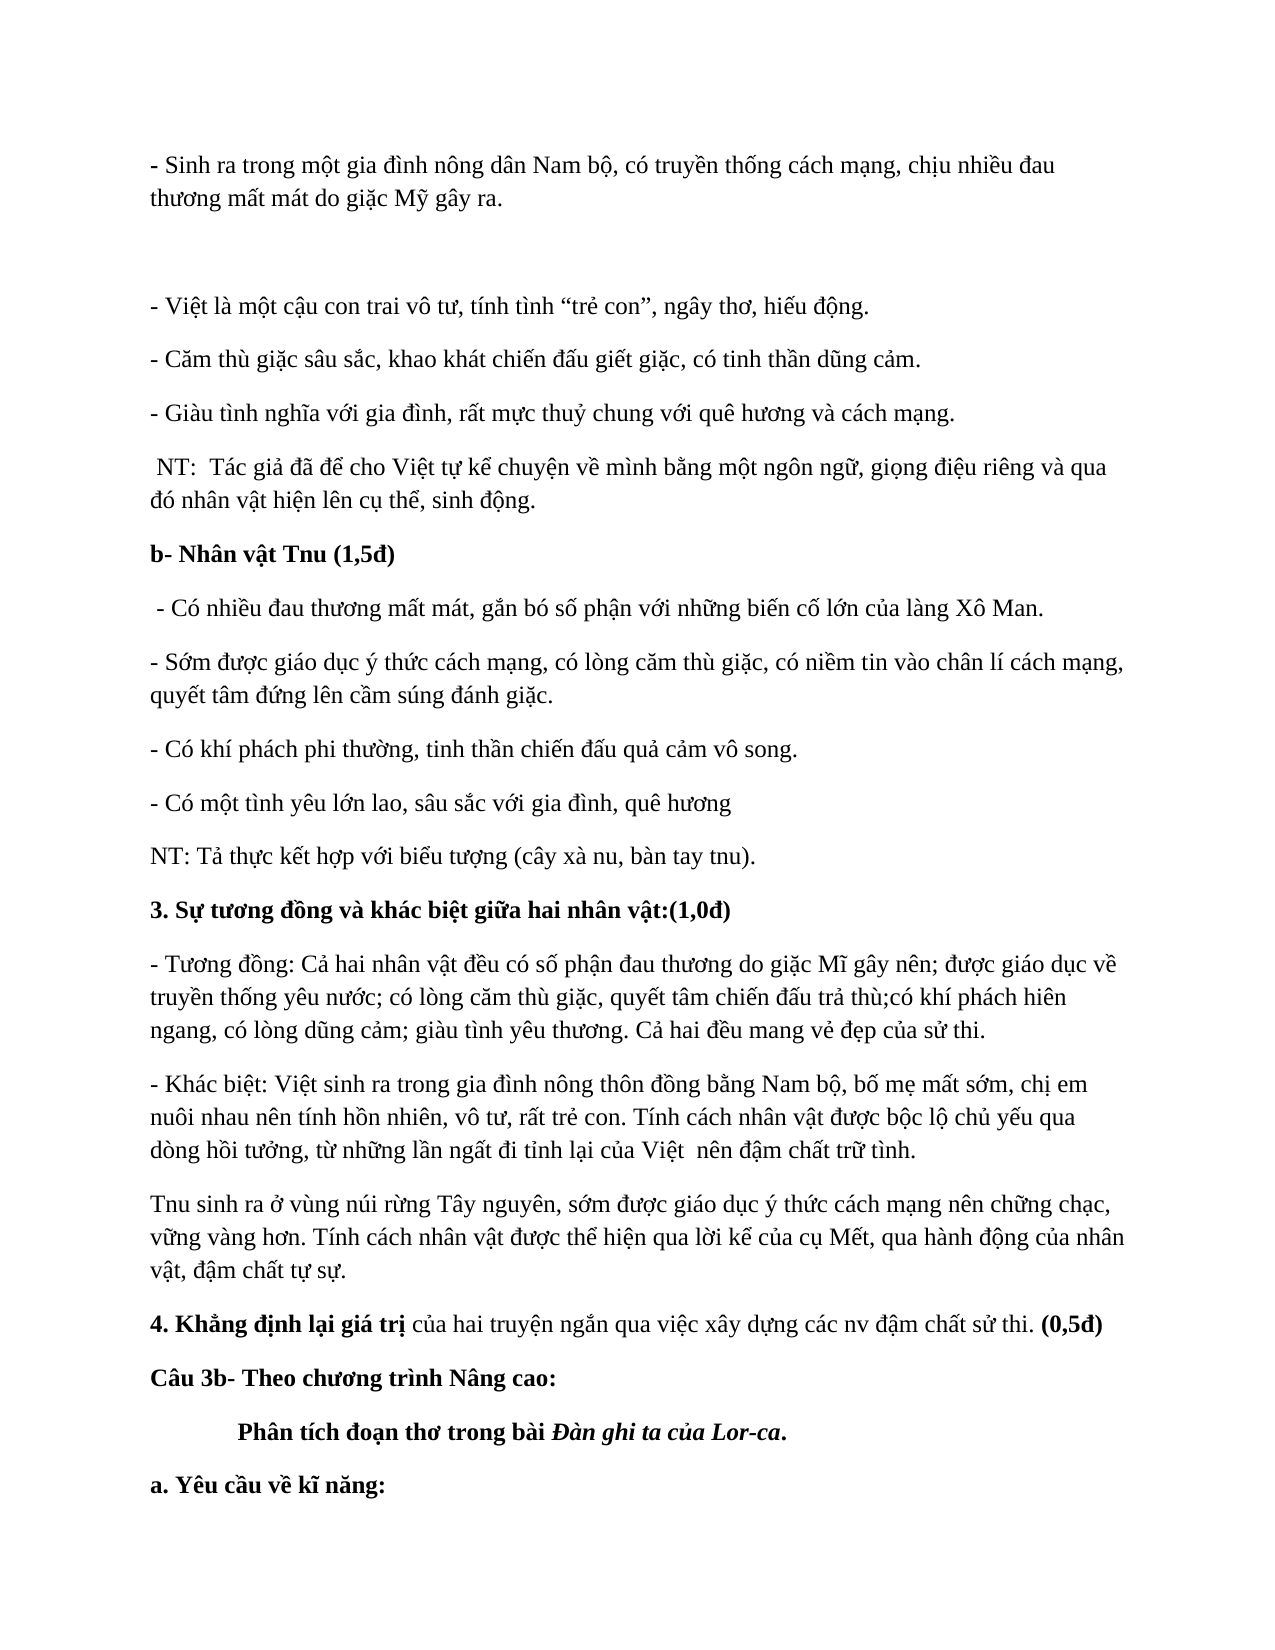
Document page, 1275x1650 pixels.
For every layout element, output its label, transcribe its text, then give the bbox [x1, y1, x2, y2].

text 3. Sự tương đồng và khác biệt giữa hai nhân vật:(1,0đ) [150, 895, 1125, 924]
text - Có nhiều đau thương mất mát, gắn bó số phận với những biến cố lớn của làng Xô Man. [150, 593, 1125, 622]
text - Tương đồng: Cả hai nhân vật đều có số phận đau thương do giặc Mĩ gây nên; được giáo dục về truyền thống yêu nước; có lòng căm thù giặc, quyết tâm chiến đấu trả thù;có khí phách hiên ngang, có lòng dũng cảm; giàu tình yêu thương. Cả hai đều mang vẻ đẹp của sử thi. [150, 949, 1125, 1044]
text b- Nhân vật Tnu (1,5đ) [150, 539, 1125, 568]
text - Khác biệt: Việt sinh ra trong gia đình nông thôn đồng bằng Nam bộ, bố mẹ mất sớm, chị em nuôi nhau nên tính hồn nhiên, vô tư, rất trẻ con. Tính cách nhân vật được bộc lộ chủ yếu qua dòng hồi tưởng, từ những lần ngất đi tỉnh lại của Việt nên đậm chất trữ tình. [150, 1069, 1125, 1164]
text - Có khí phách phi thường, tinh thần chiến đấu quả cảm vô song. [150, 734, 1125, 762]
text NT: Tả thực kết hợp với biểu tượng (cây xà nu, bàn tay tnu). [150, 841, 1125, 870]
text NT: Tác giả đã để cho Việt tự kể chuyện về mình bằng một ngôn ngữ, giọng điệu riêng và qua đó nhân vật hiện lên cụ thể, sinh động. [150, 452, 1125, 514]
text 4. Khẳng định lại giá trị của hai truyện ngắn qua việc xây dựng các nv đậm chất sử thi. (0,5đ) [150, 1309, 1125, 1338]
text - Sớm được giáo dục ý thức cách mạng, có lòng căm thù giặc, có niềm tin vào chân lí cách mạng, quyết tâm đứng lên cầm súng đánh giặc. [150, 647, 1125, 709]
text Câu 3b- Theo chương trình Nâng cao: [150, 1363, 1125, 1391]
text - Có một tình yêu lớn lao, sâu sắc với gia đình, quê hương [150, 788, 1125, 816]
text - Căm thù giặc sâu sắc, khao khát chiến đấu giết giặc, có tinh thần dũng cảm. [150, 344, 1125, 373]
text - Việt là một cậu con trai vô tư, tính tình “trẻ con”, ngây thơ, hiếu động. [150, 291, 1125, 319]
text a. Yêu cầu về kĩ năng: [150, 1470, 1125, 1499]
text Phân tích đoạn thơ trong bài Đàn ghi ta của Lor-ca. [150, 1417, 1125, 1445]
text - Giàu tình nghĩa với gia đình, rất mực thuỷ chung với quê hương và cách mạng. [150, 398, 1125, 427]
text Tnu sinh ra ở vùng núi rừng Tây nguyên, sớm được giáo dục ý thức cách mạng nên chững chạc, vững vàng hơn. Tính cách nhân vật được thể hiện qua lời kể của cụ Mết, qua hành động của nhân vật, đậm chất tự sự. [150, 1189, 1125, 1284]
text - Sinh ra trong một gia đình nông dân Nam bộ, có truyền thống cách mạng, chịu nhiều đau thương mất mát do giặc Mỹ gây ra. [150, 150, 1125, 212]
